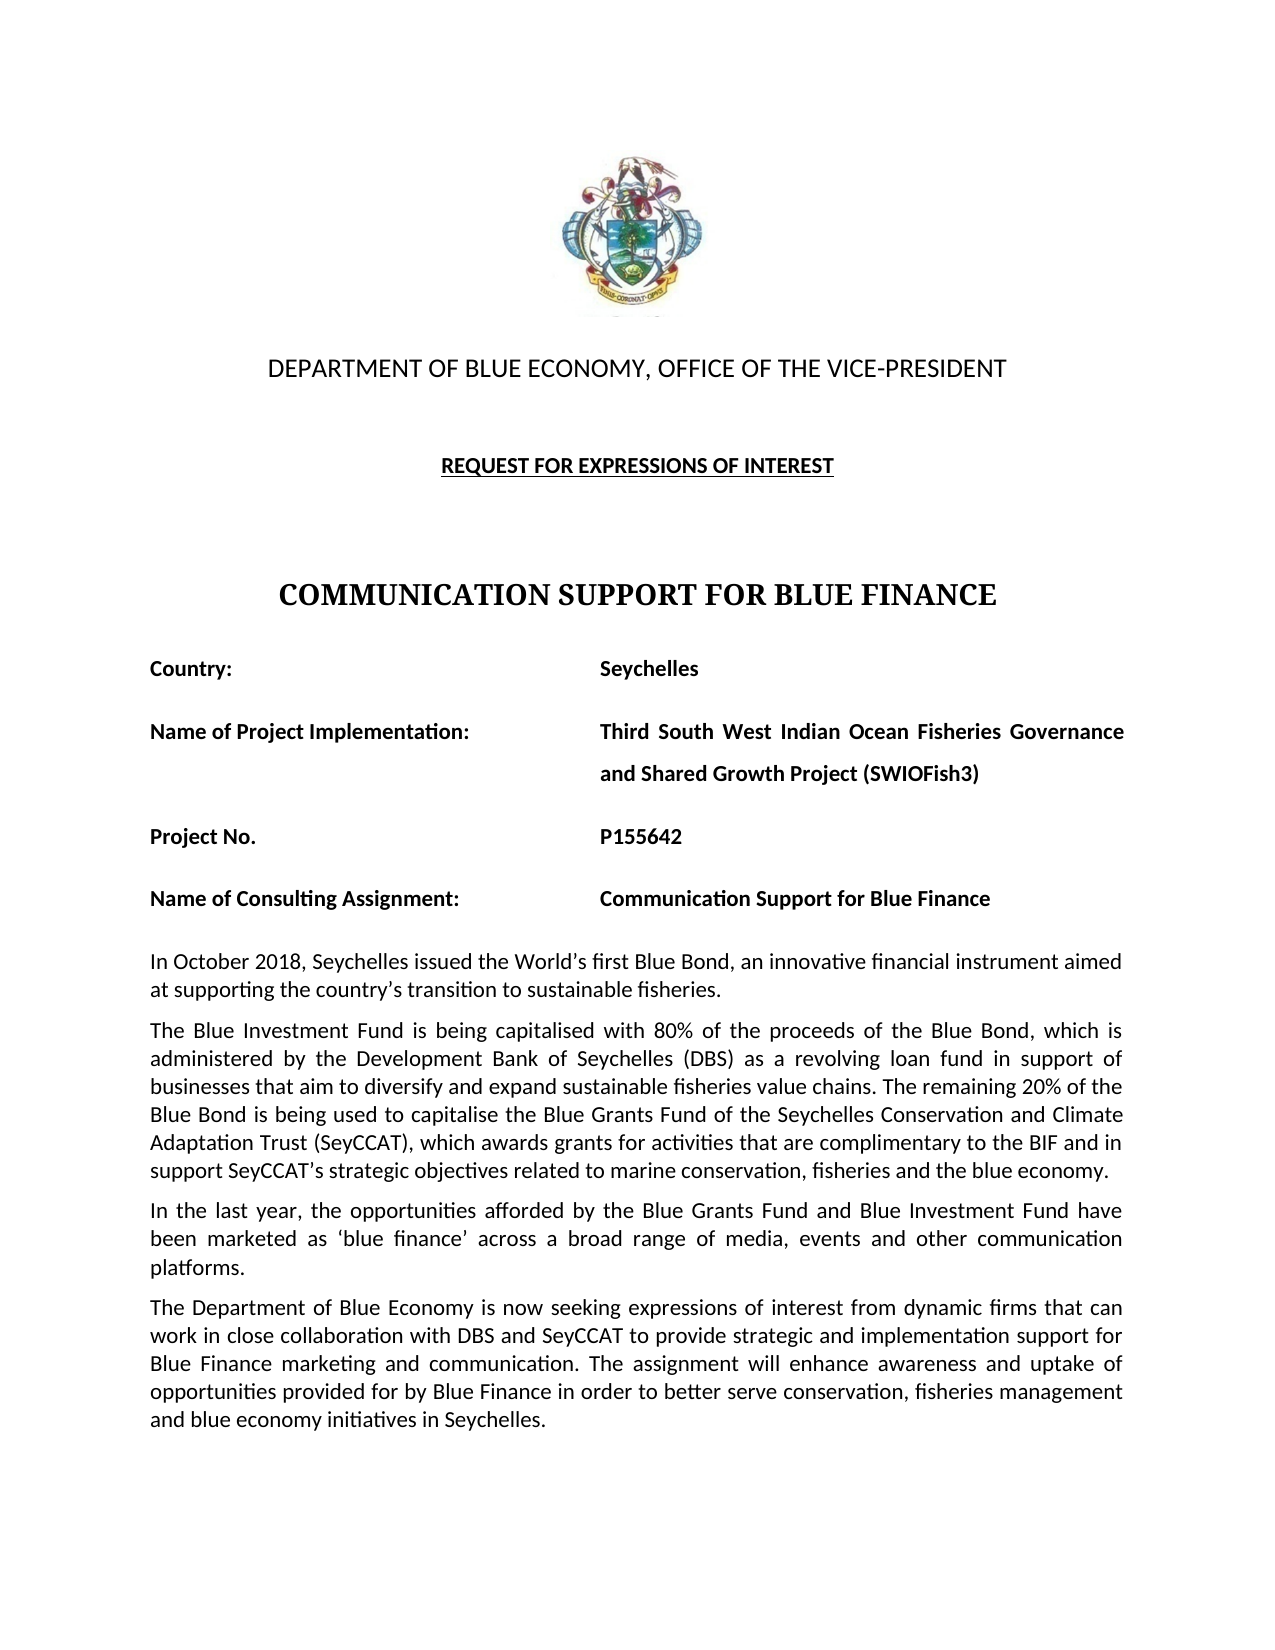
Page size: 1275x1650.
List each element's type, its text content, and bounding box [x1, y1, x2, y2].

text COMMUNICATION SUPPORT FOR BLUE FINANCE [150, 574, 1125, 613]
text Name of Consulting Assignment: Communication Support for Blue Finance [150, 884, 1125, 913]
text REQUEST FOR EXPRESSIONS OF INTEREST [150, 452, 1125, 480]
text The Department of Blue Economy is now seeking expressions of interest from dynamic firms that can work in close collaboration with DBS and SeyCCAT to provide strategic and implementation support for Blue Finance marketing and communication. The assignment will enhance awareness and uptake of opportunities provided for by Blue Finance in order to better serve conservation, fisheries management and blue economy initiatives in Seychelles. [150, 1293, 1125, 1433]
text The Blue Investment Fund is being capitalised with 80% of the proceeds of the Blue Bond, which is administered by the Development Bank of Seychelles (DBS) as a revolving loan fund in support of businesses that aim to diversify and expand sustainable fisheries value chains. The remaining 20% of the Blue Bond is being used to capitalise the Blue Grants Fund of the Seychelles Conservation and Climate Adaptation Trust (SeyCCAT), which awards grants for activities that are complimentary to the BIF and in support SeyCCAT’s strategic objectives related to marine conservation, fisheries and the blue economy. [150, 1016, 1125, 1184]
text Name of Project Implementation: Third South West Indian Ocean Fisheries Governance and Shared Growth Project (SWIOFish3) [150, 717, 1125, 787]
text Project No. P155642 [150, 822, 1125, 850]
subtitle DEPARTMENT OF BLUE ECONOMY, OFFICE OF THE VICE-PRESIDENT [150, 351, 1125, 384]
picture [550, 150, 725, 317]
text Country: Seychelles [150, 654, 1125, 682]
text In October 2018, Seychelles issued the World’s first Blue Bond, an innovative financial instrument aimed at supporting the country’s transition to sustainable fisheries. [150, 947, 1125, 1003]
text In the last year, the opportunities afforded by the Blue Grants Fund and Blue Investment Fund have been marketed as ‘blue finance’ across a broad range of media, events and other communication platforms. [150, 1197, 1125, 1281]
